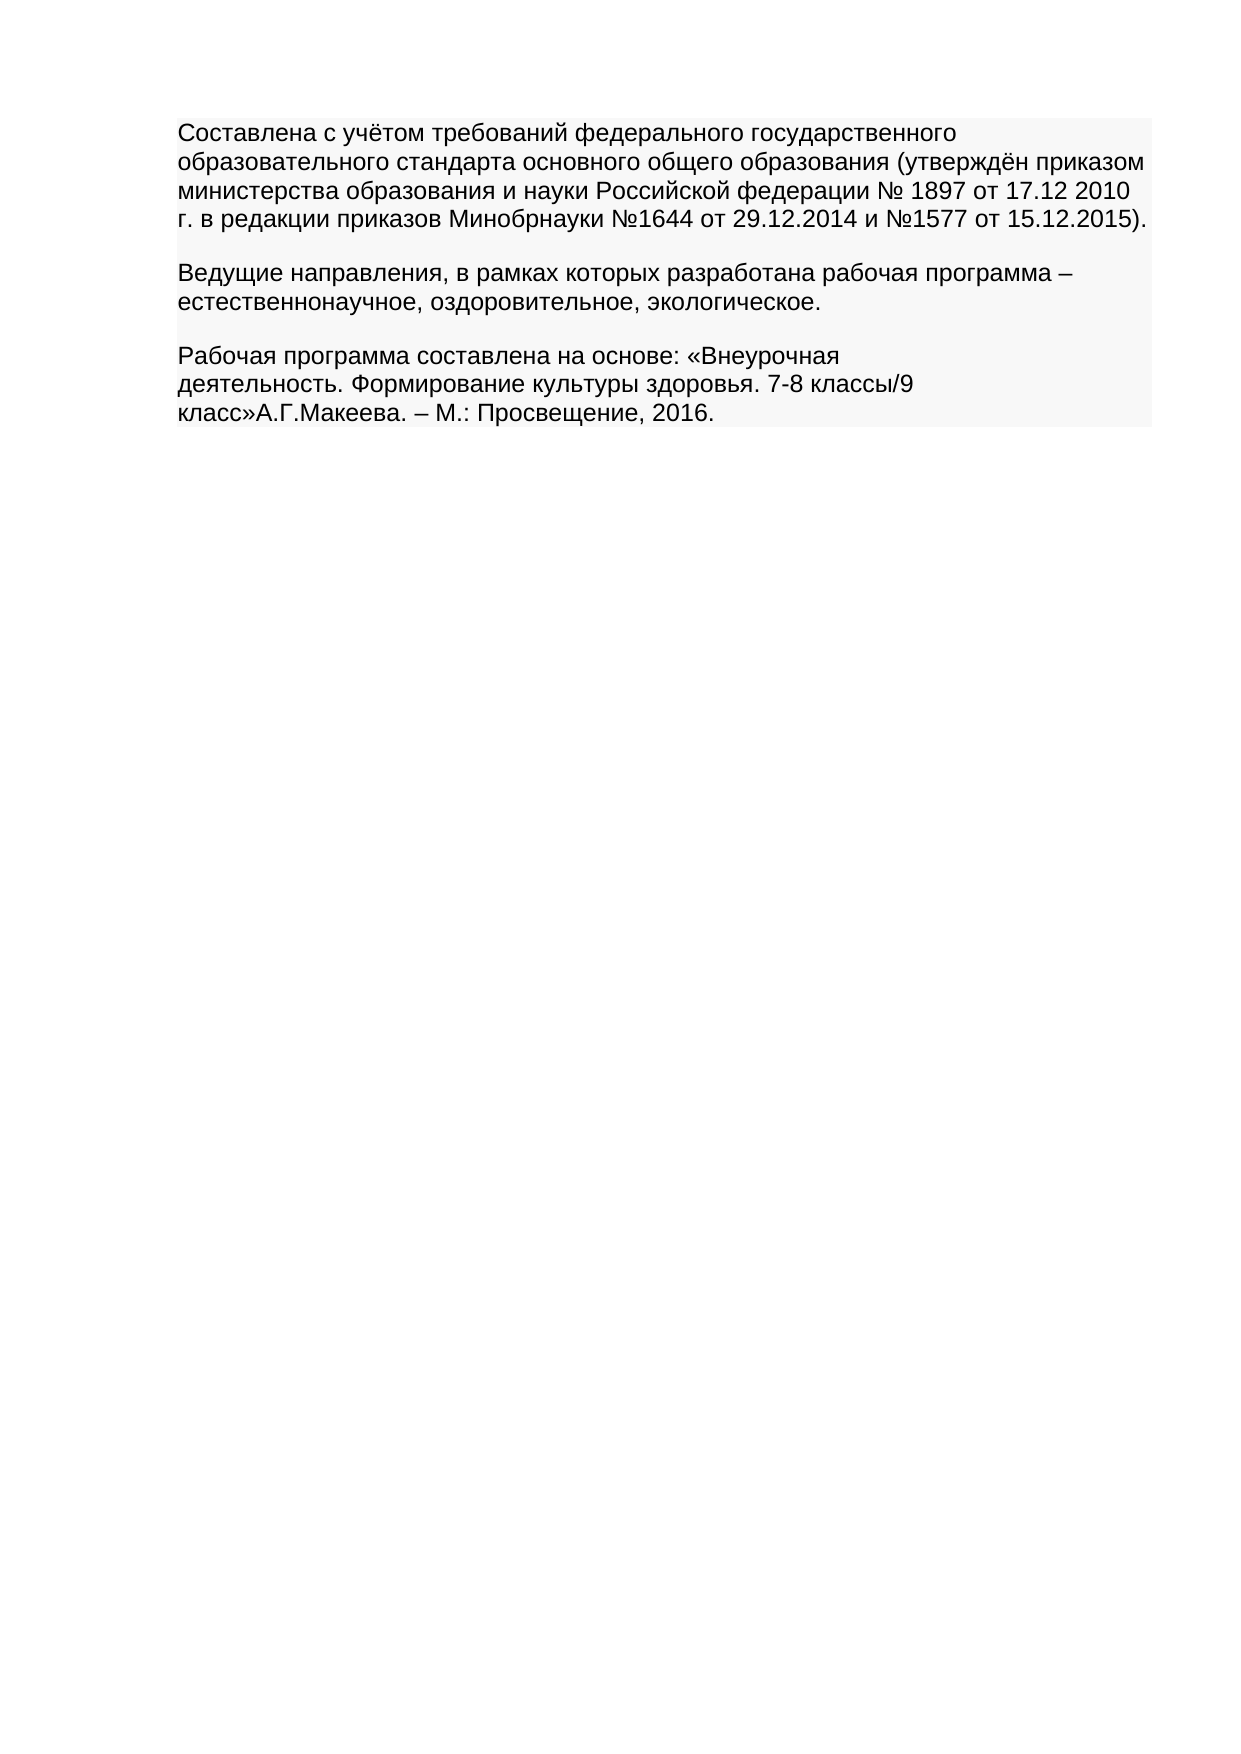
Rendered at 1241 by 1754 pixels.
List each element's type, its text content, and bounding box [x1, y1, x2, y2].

text Рабочая программа составлена на основе: «Внеурочная деятельность. Формирование культуры здоровья. 7-8 классы/9 класс»А.Г.Макеева. – М.: Просвещение, 2016. [177, 341, 1152, 427]
text Составлена с учётом требований федерального государственного образовательного стандарта основного общего образования (утверждён приказом министерства образования и науки Российской федерации № 1897 от 17.12 2010 г. в редакции приказов Минобрнауки №1644 от 29.12.2014 и №1577 от 15.12.2015). [177, 118, 1152, 233]
text Ведущие направления, в рамках которых разработана рабочая программа – естественнонаучное, оздоровительное, экологическое. [177, 258, 1152, 316]
